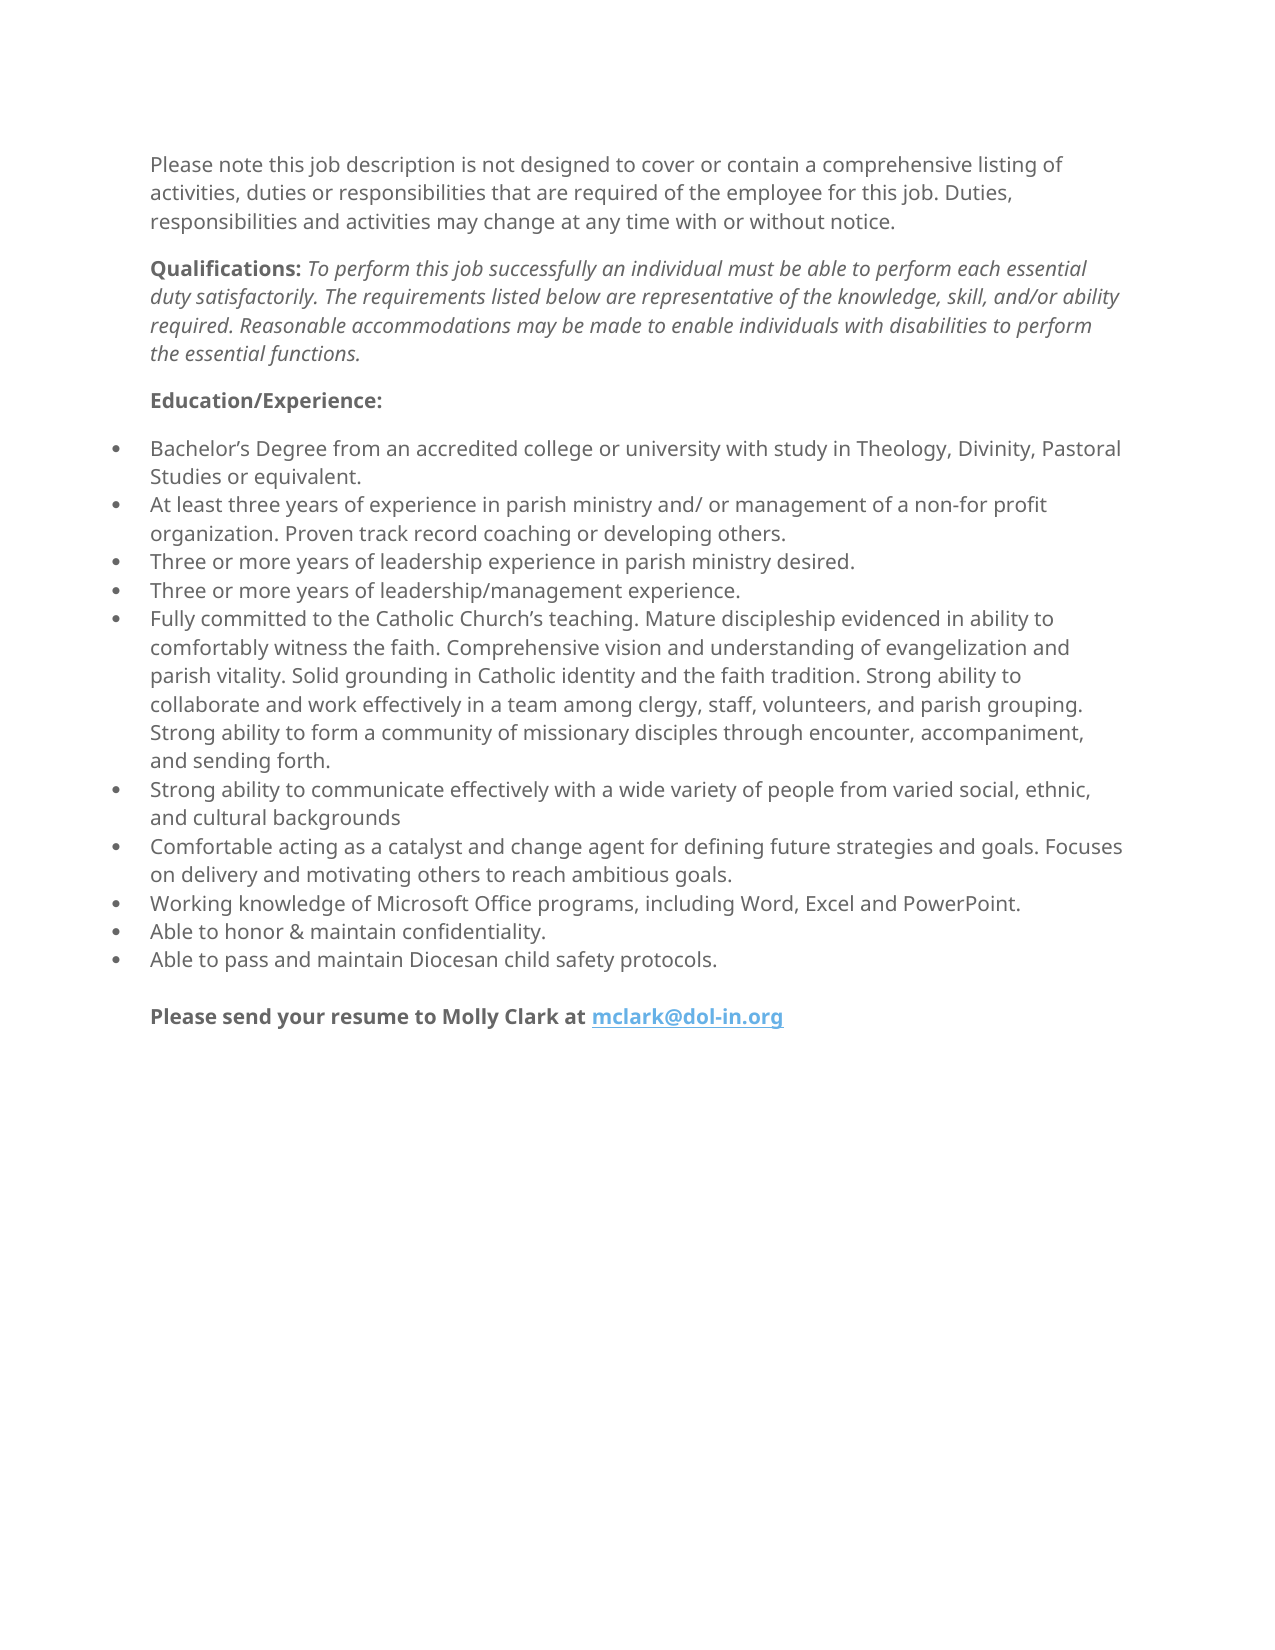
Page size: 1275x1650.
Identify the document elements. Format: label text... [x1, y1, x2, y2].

text Please send your resume to Molly Clark at mclark@dol-in.org [150, 1002, 1125, 1031]
text Qualifications: To perform this job successfully an individual must be able to perform each essential duty satisfactorily. The requirements listed below are representative of the knowledge, skill, and/or ability required. Reasonable accommodations may be made to enable individuals with disabilities to perform the essential functions. [150, 254, 1125, 368]
list Strong ability to communicate effectively with a wide variety of people from varied social, ethnic, and cultural backgrounds [112, 775, 1125, 832]
list Fully committed to the Catholic Church’s teaching. Mature discipleship evidenced in ability to comfortably witness the faith. Comprehensive vision and understanding of evangelization and parish vitality. Solid grounding in Catholic identity and the faith tradition. Strong ability to collaborate and work effectively in a team among clergy, staff, volunteers, and parish grouping. Strong ability to form a community of missionary disciples through encounter, accompaniment, and sending forth. [112, 604, 1125, 775]
list Bachelor’s Degree from an accredited college or university with study in Theology, Divinity, Pastoral Studies or equivalent. [112, 434, 1125, 491]
list Able to honor & maintain confidentiality. [112, 917, 1125, 946]
list Three or more years of leadership/management experience. [112, 576, 1125, 604]
list Comfortable acting as a catalyst and change agent for defining future strategies and goals. Focuses on delivery and motivating others to reach ambitious goals. [112, 832, 1125, 889]
list Three or more years of leadership experience in parish ministry desired. [112, 547, 1125, 576]
text Education/Experience: [150, 387, 1125, 415]
text Please note this job description is not designed to cover or contain a comprehensive listing of activities, duties or responsibilities that are required of the employee for this job. Duties, responsibilities and activities may change at any time with or without notice. [150, 150, 1125, 235]
list At least three years of experience in parish ministry and/ or management of a non-for profit organization. Proven track record coaching or developing others. [112, 491, 1125, 547]
list Able to pass and maintain Diocesan child safety protocols. [112, 946, 1125, 974]
list Working knowledge of Microsoft Office programs, including Word, Excel and PowerPoint. [112, 889, 1125, 917]
